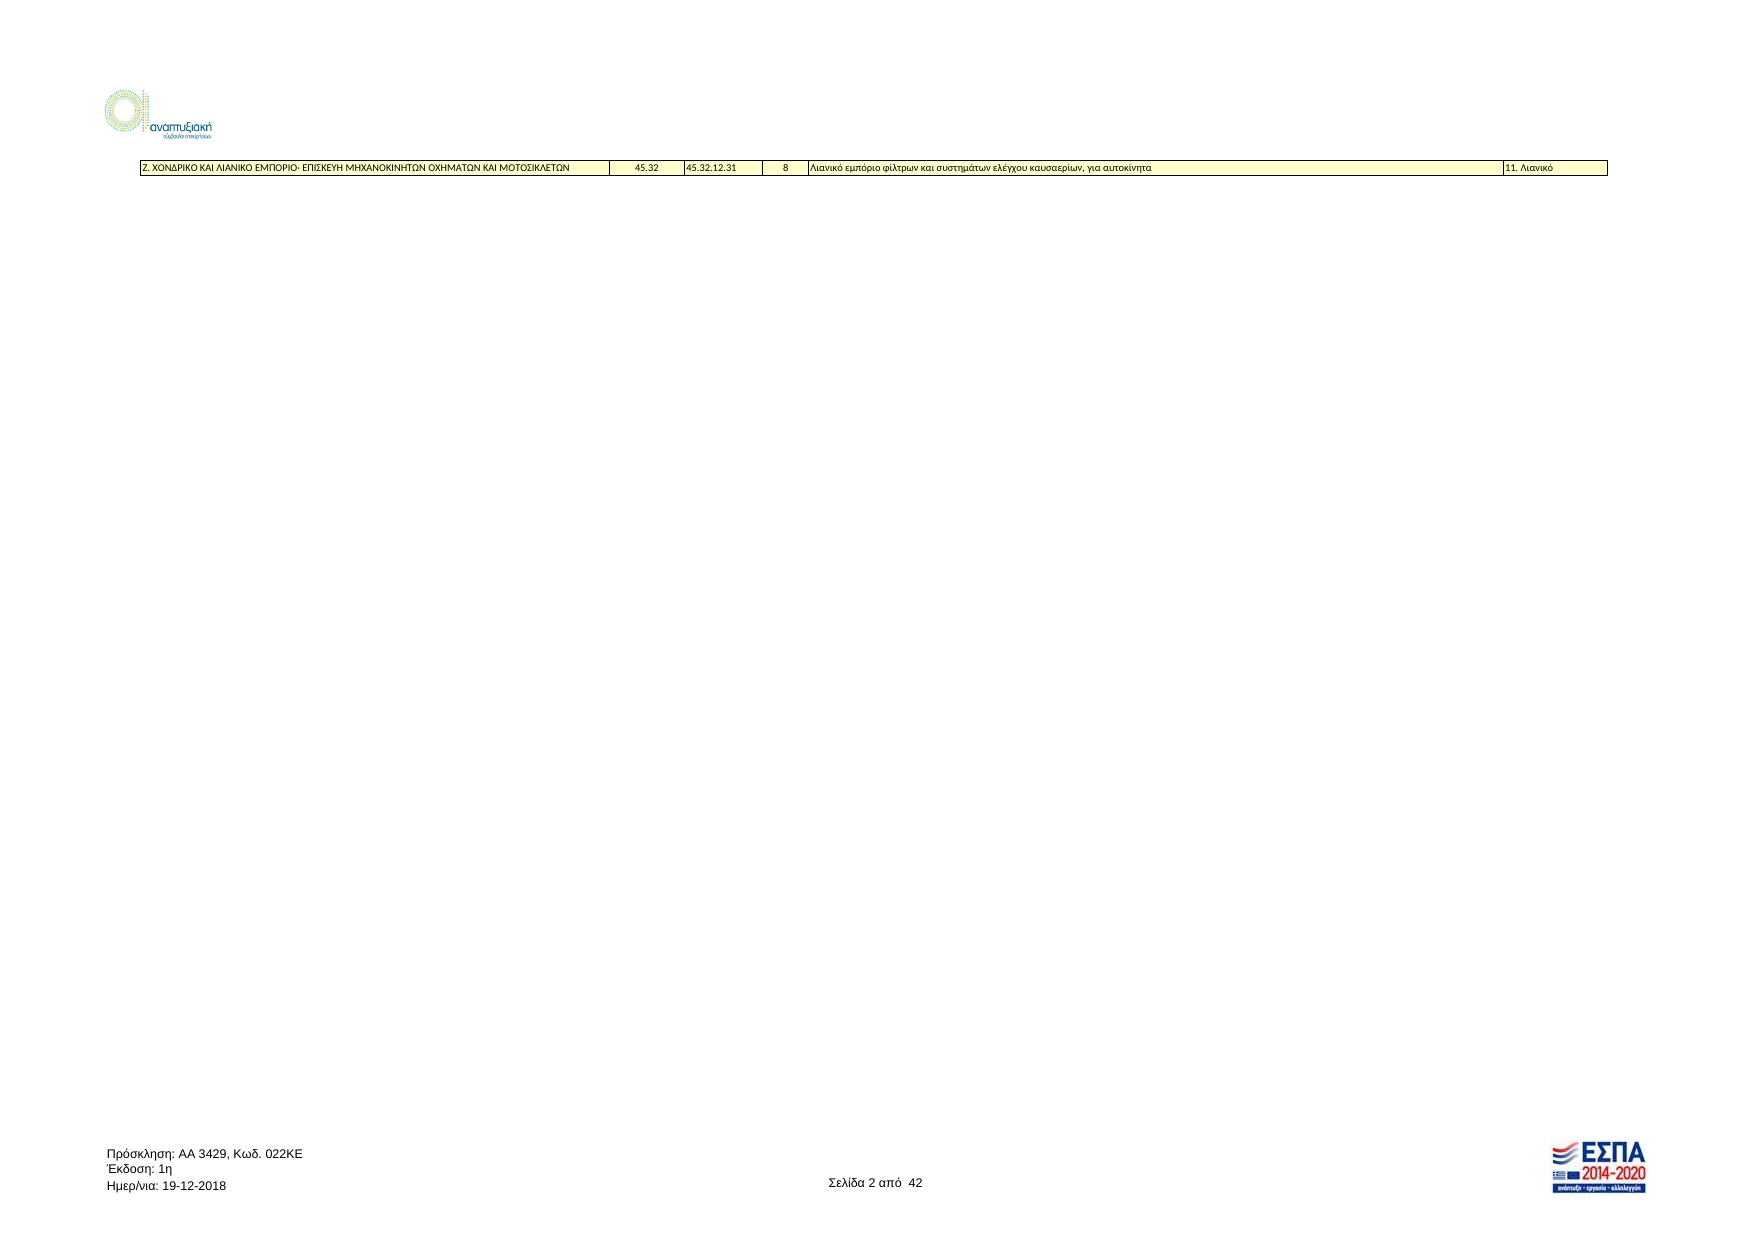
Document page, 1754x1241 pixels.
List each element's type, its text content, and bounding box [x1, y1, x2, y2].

table_cell Λιανικό εμπόριο φίλτρων και συστημάτων ελέγχου καυσαερίων, για αυτοκίνητα [809, 161, 1503, 175]
table_cell 8 [763, 161, 808, 175]
picture [1550, 1140, 1648, 1194]
picture [95, 75, 223, 161]
table_cell 45.32.12.31 [685, 161, 762, 175]
table_cell Ζ. ΧΟΝΔΡΙΚΟ ΚΑΙ ΛΙΑΝΙΚΟ ΕΜΠΟΡΙΟ· ΕΠΙΣΚΕΥΗ ΜΗΧΑΝΟΚΙΝΗΤΩΝ ΟΧΗΜΑΤΩΝ ΚΑΙ ΜΟΤΟΣΙΚΛΕΤΩΝ [141, 161, 609, 175]
table_cell 45.32 [610, 161, 684, 175]
table_cell 11. Λιανικό [1504, 161, 1607, 175]
